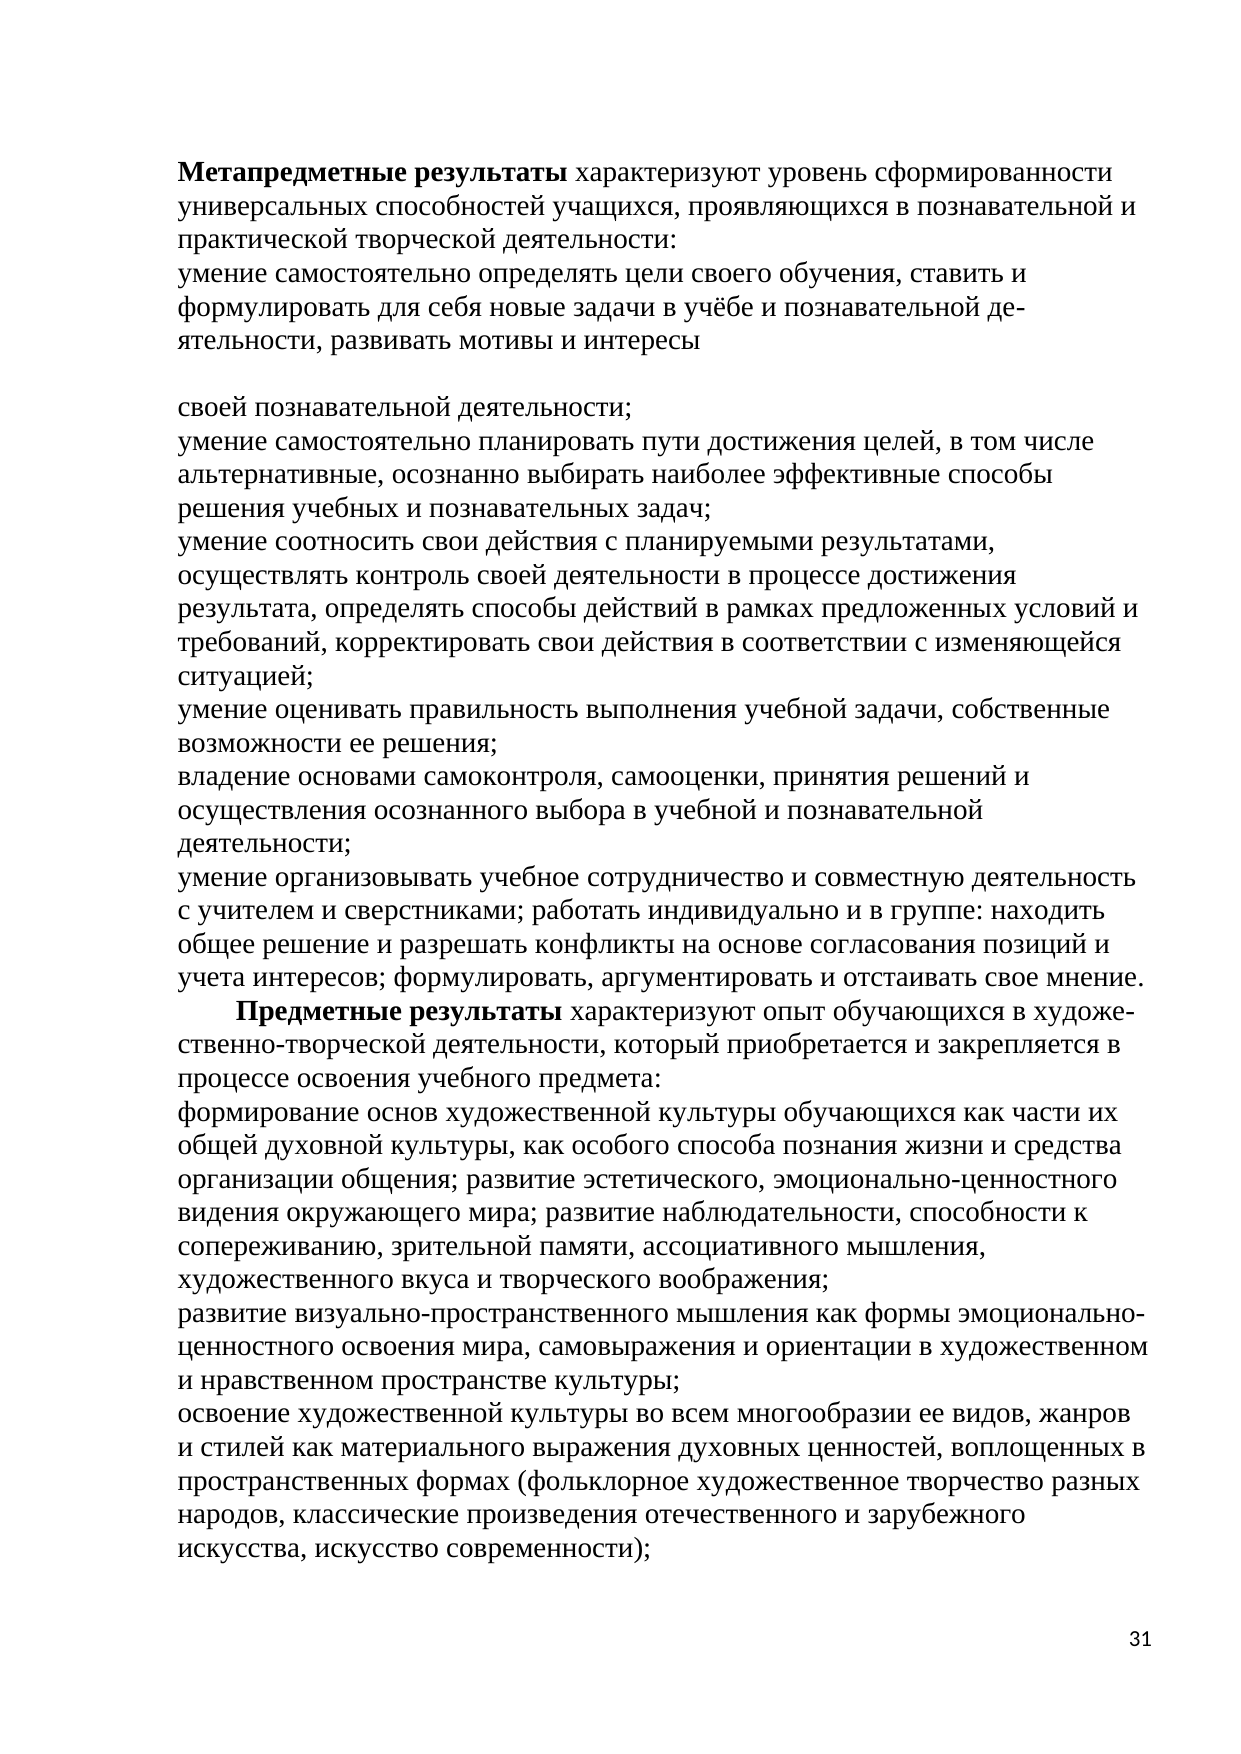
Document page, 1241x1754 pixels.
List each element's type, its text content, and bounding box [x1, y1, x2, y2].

text умение самостоятельно определять цели своего обучения, ставить и формулировать для себя новые задачи в учёбе и познавательной деятельности, развивать мотивы и интересы [177, 255, 1152, 356]
text формирование основ художественной культуры обучающихся как части их общей духовной культуры, как особого способа познания жизни и средства организации общения; развитие эстетического, эмоционально-ценностного видения окружающего мира; развитие наблюдательности, способности к сопереживанию, зрительной памяти, ассоциативного мышления, художественного вкуса и творческого воображения; [177, 1094, 1152, 1295]
text умение оценивать правильность выполнения учебной задачи, собственные возможности ее решения; [177, 691, 1152, 758]
text умение соотносить свои действия с планируемыми результатами, осуществлять контроль своей деятельности в процессе достижения результата, определять способы действий в рамках предложенных условий и требований, корректировать свои действия в соответствии с изменяющейся ситуацией; [177, 523, 1152, 691]
text освоение художественной культуры во всем многообразии ее видов, жанров и стилей как материального выражения духовных ценностей, воплощенных в пространственных формах (фольклорное художественное творчество разных народов, классические произведения отечественного и зарубежного искусства, искусство современности); [177, 1396, 1152, 1563]
text развитие визуально-пространственного мышления как формы эмоционально-ценностного освоения мира, самовыражения и ориентации в художественном и нравственном пространстве культуры; [177, 1295, 1152, 1396]
text Метапредметные результаты характеризуют уровень сформированности универсальных способностей учащихся, проявляющихся в познавательной и практической творческой деятельности: [177, 154, 1152, 255]
text умение самостоятельно планировать пути достижения целей, в том числе альтернативные, осознанно выбирать наиболее эффективные способы решения учебных и познавательных задач; [177, 423, 1152, 523]
text владение основами самоконтроля, самооценки, принятия решений и осуществления осознанного выбора в учебной и познавательной деятельности; [177, 758, 1152, 859]
text своей познавательной деятельности; [177, 389, 1152, 423]
text Предметные результаты характеризуют опыт обучающихся в художественно-творческой деятельности, который приобретается и закрепляется в процессе освоения учебного предмета: [177, 993, 1152, 1094]
text умение организовывать учебное сотрудничество и совместную деятельность с учителем и сверстниками; работать индивидуально и в группе: находить общее решение и разрешать конфликты на основе согласования позиций и учета интересов; формулировать, аргументировать и отстаивать свое мнение. [177, 859, 1152, 993]
